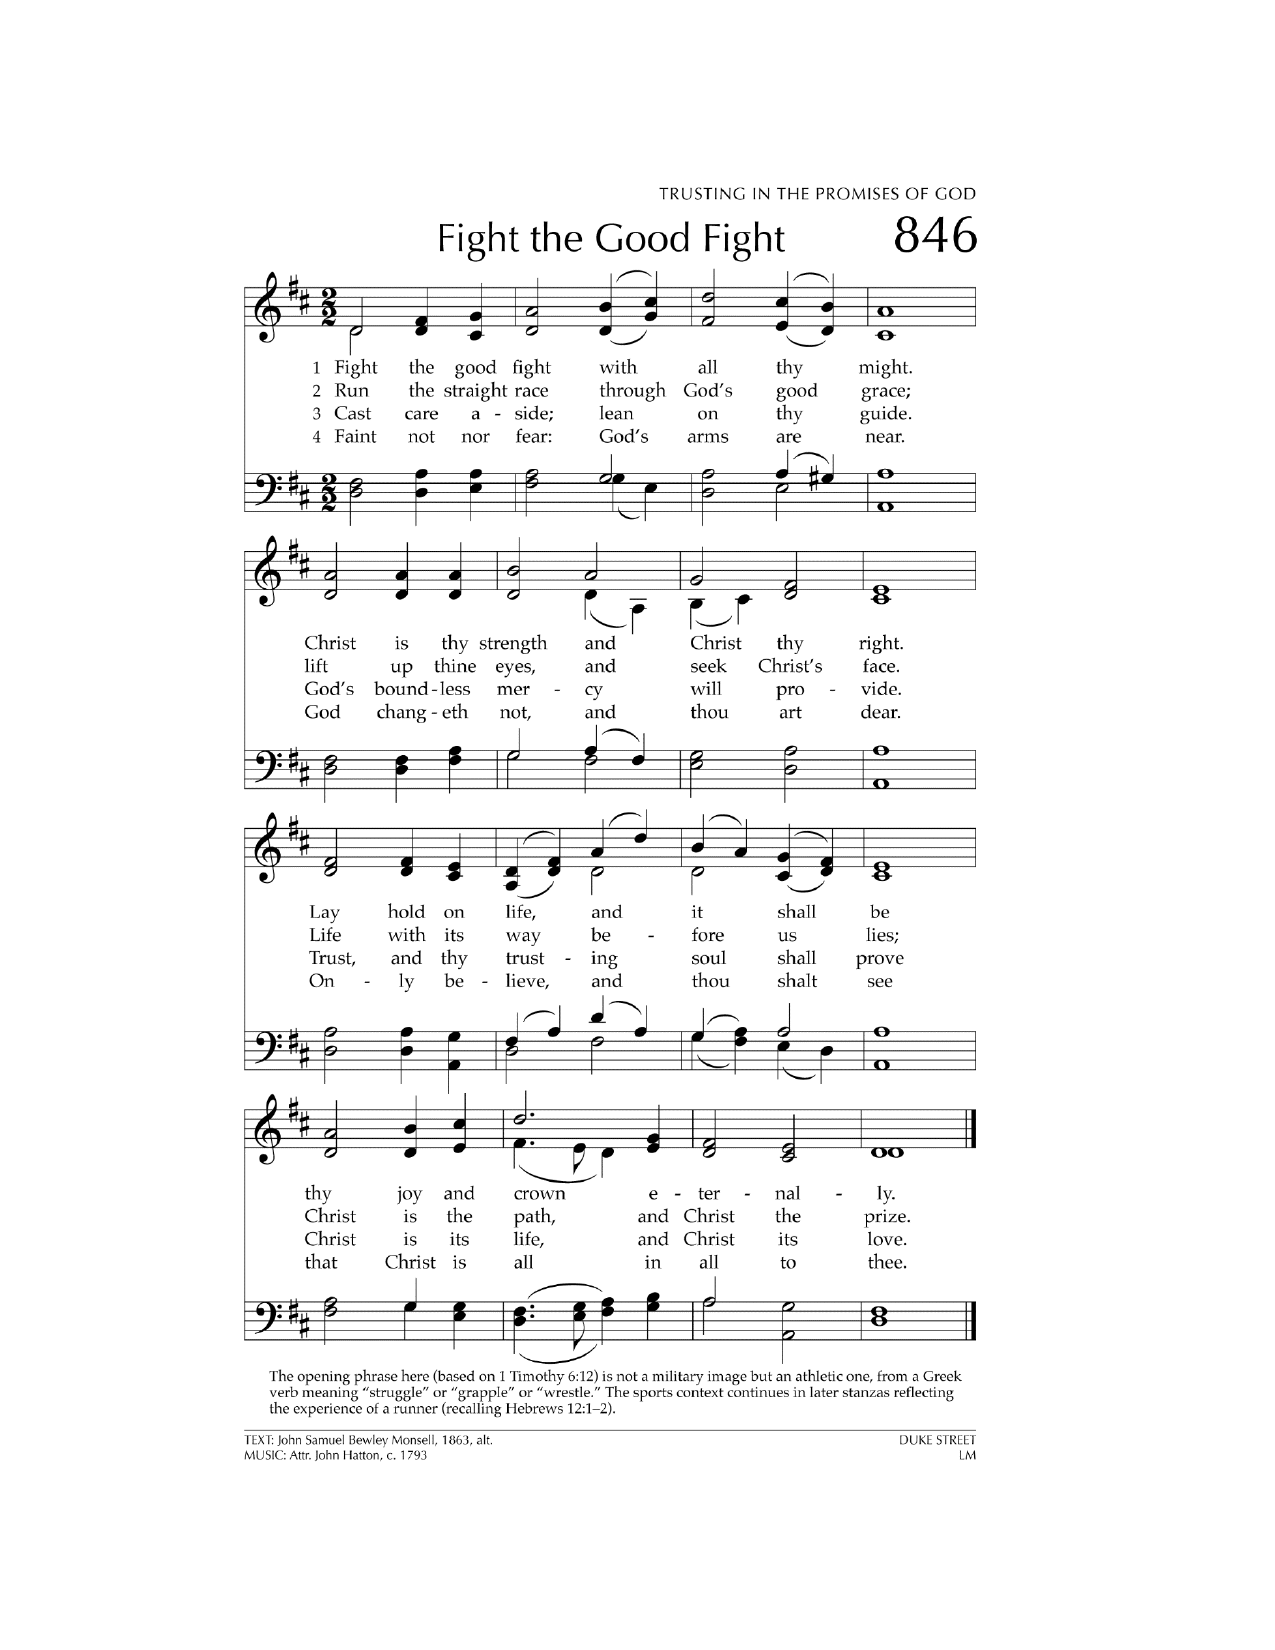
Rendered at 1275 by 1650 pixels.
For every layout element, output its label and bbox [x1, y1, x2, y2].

picture [150, 150, 1050, 1500]
